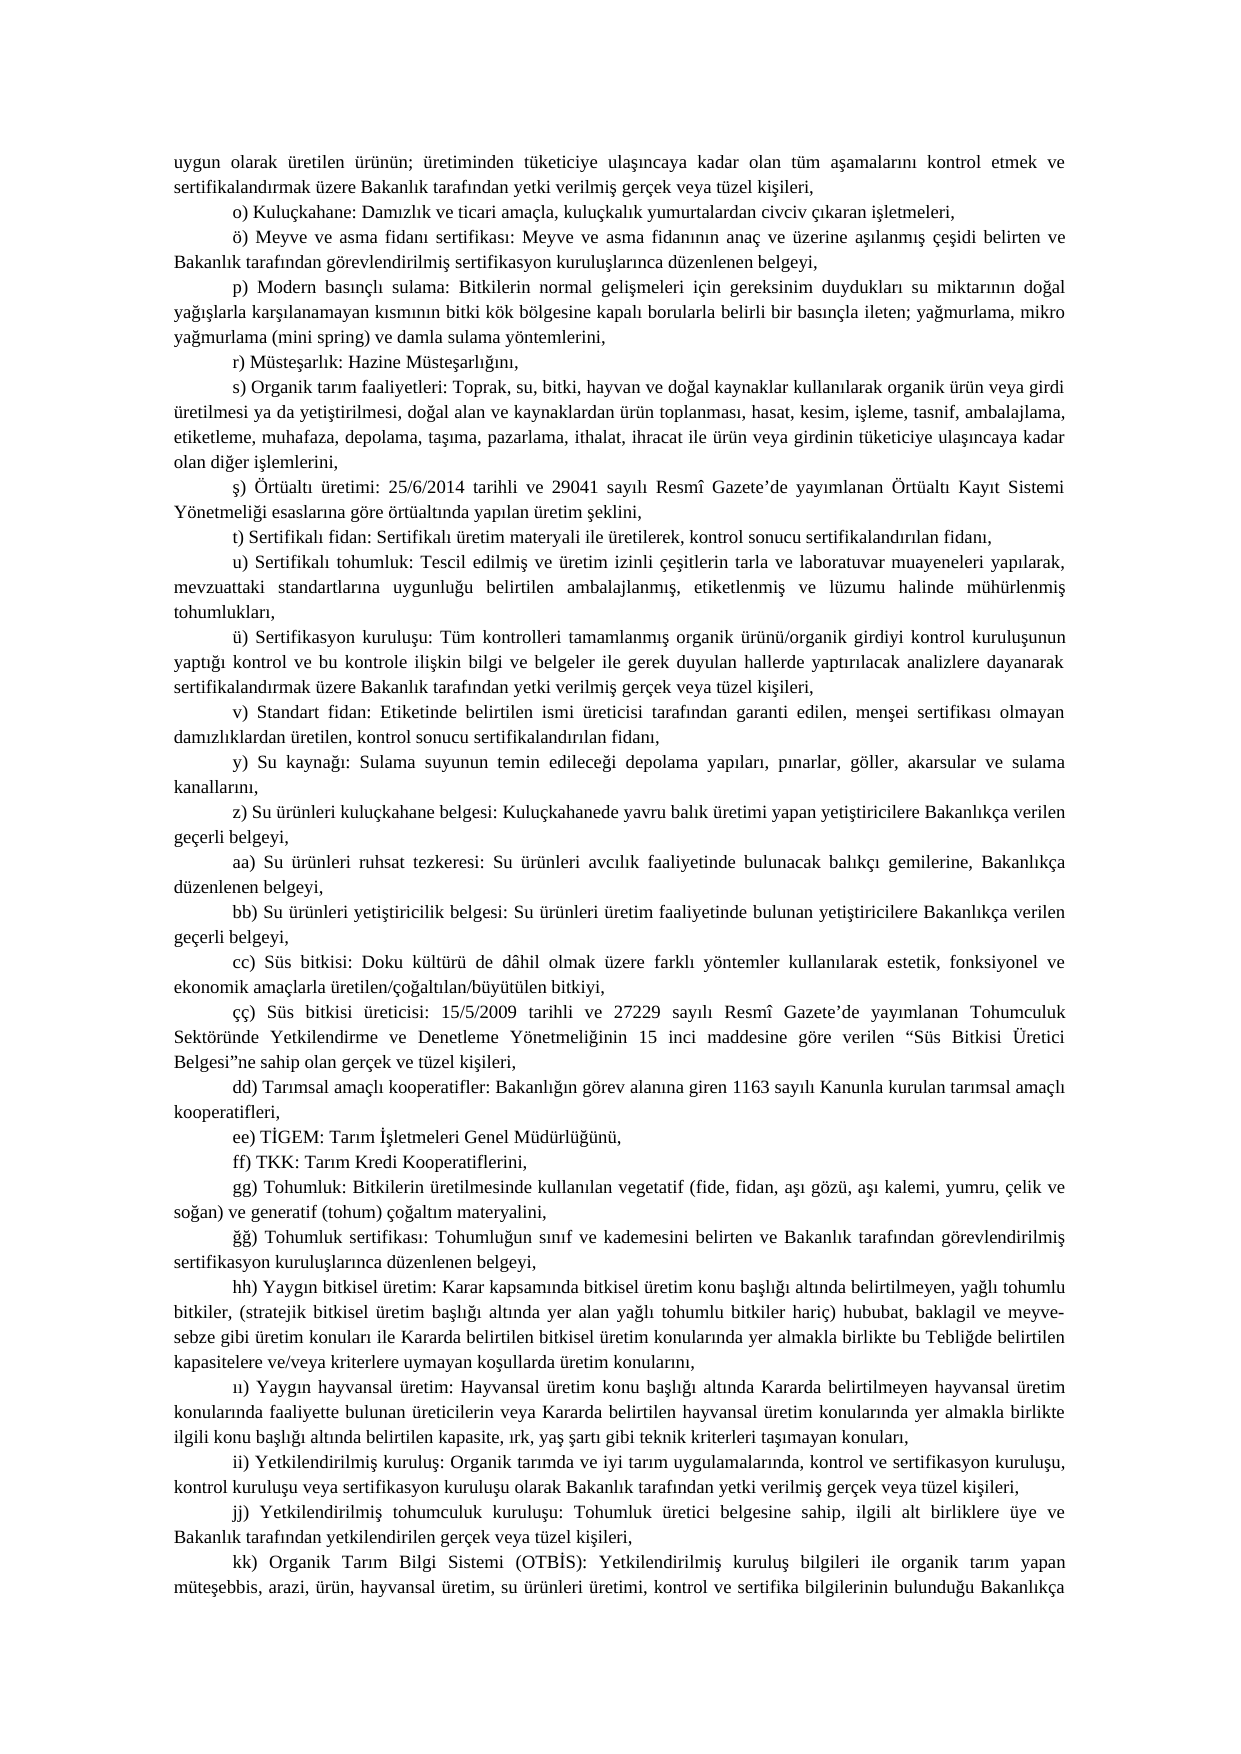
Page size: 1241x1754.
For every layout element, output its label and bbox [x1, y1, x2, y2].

table_header [146, 148, 1094, 1598]
